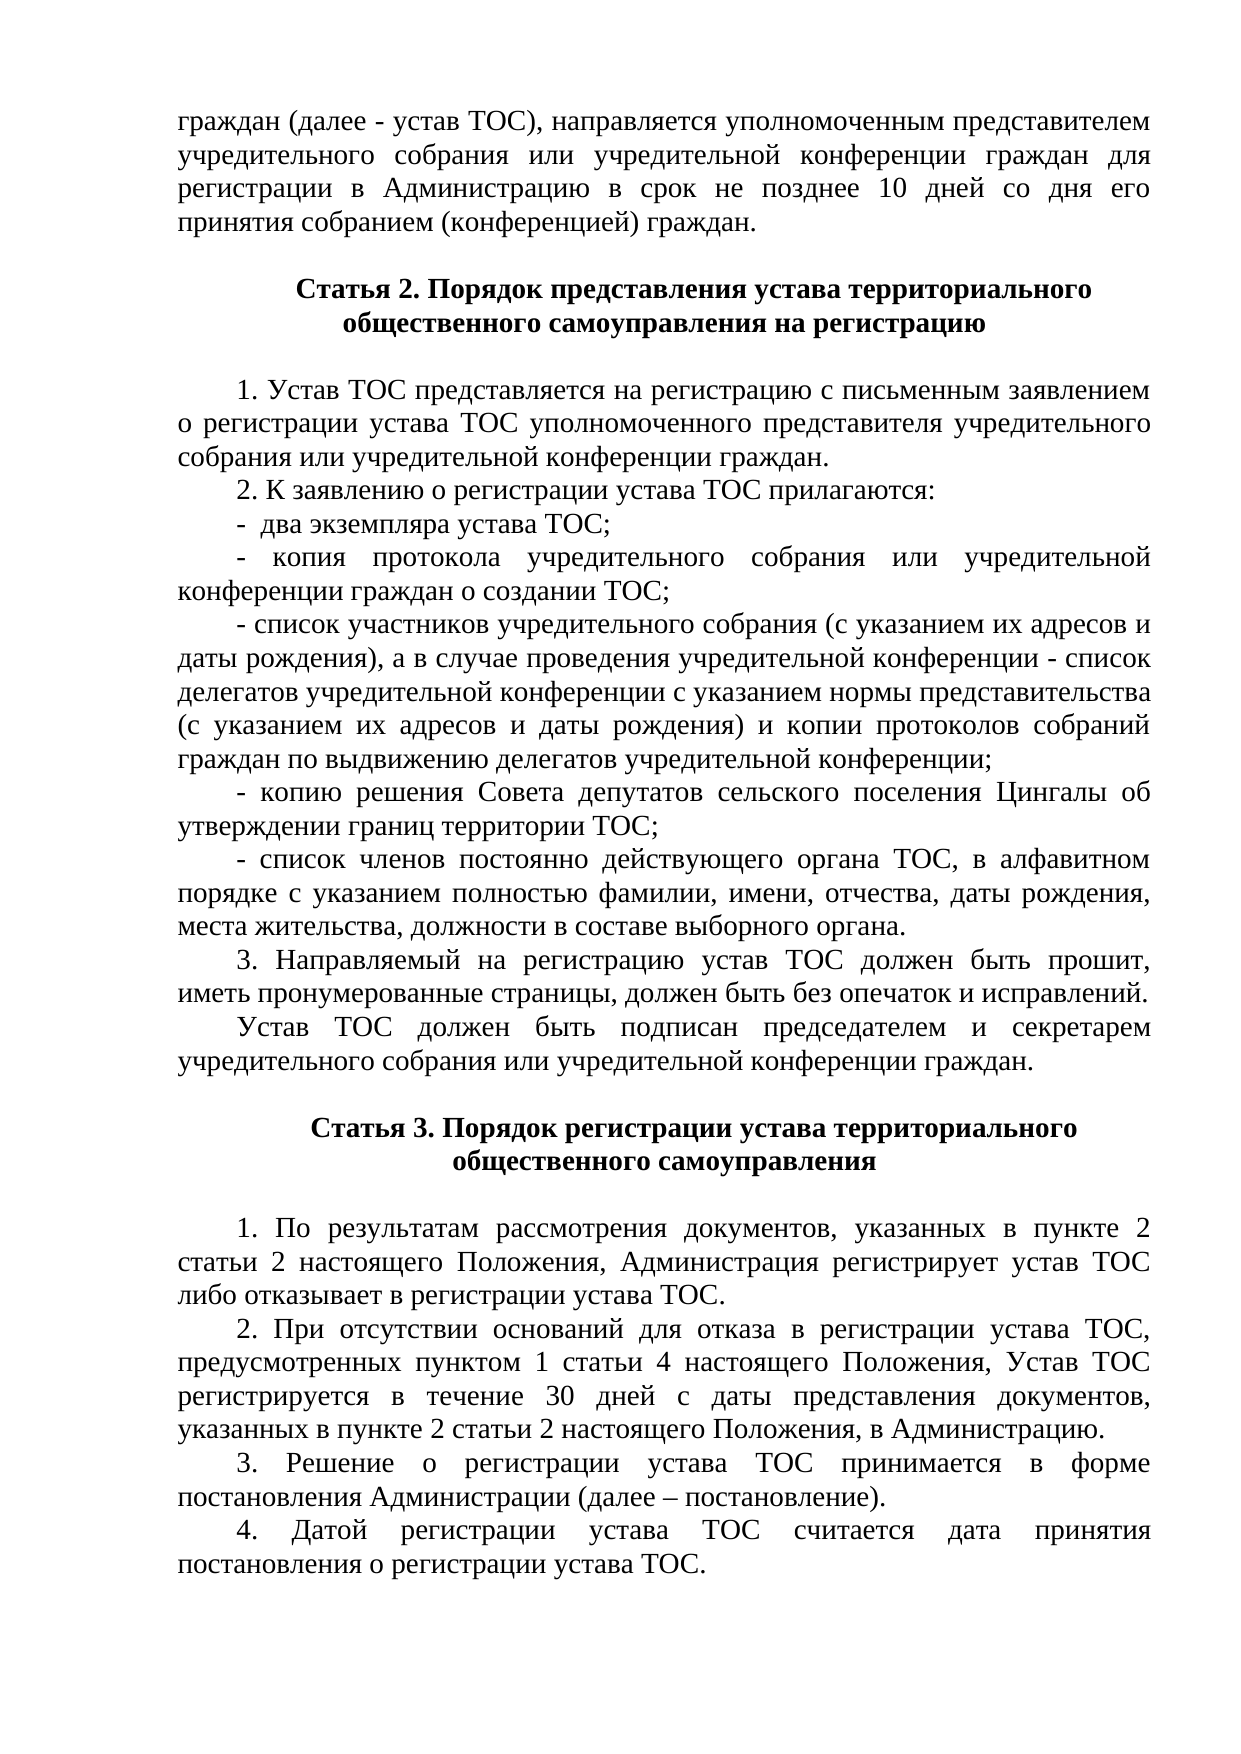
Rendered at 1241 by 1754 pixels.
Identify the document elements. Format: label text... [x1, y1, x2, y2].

text - список членов постоянно действующего органа ТОС, в алфавитном порядке с указанием полностью фамилии, имени, отчества, даты рождения, места жительства, должности в составе выборного органа. [177, 841, 1152, 942]
text - копию решения Совета депутатов сельского поселения Цингалы об утверждении границ территории ТОС; [177, 774, 1152, 841]
text 1. По результатам рассмотрения документов, указанных в пункте 2 статьи 2 настоящего Положения, Администрация регистрирует устав ТОС либо отказывает в регистрации устава ТОС. [177, 1210, 1152, 1311]
text - два экземпляра устава ТОС; [177, 506, 1152, 539]
text 2. При отсутствии оснований для отказа в регистрации устава ТОС, предусмотренных пунктом 1 статьи 4 настоящего Положения, Устав ТОС регистрируется в течение 30 дней с даты представления документов, указанных в пункте 2 статьи 2 настоящего Положения, в Администрацию. [177, 1311, 1152, 1445]
text Статья 2. Порядок представления устава территориального общественного самоуправления на регистрацию [177, 271, 1152, 338]
text Статья 3. Порядок регистрации устава территориального общественного самоуправления [177, 1110, 1152, 1177]
text 3. Решение о регистрации устава ТОС принимается в форме постановления Администрации (далее – постановление). [177, 1445, 1152, 1512]
text 3. Направляемый на регистрацию устав ТОС должен быть прошит, иметь пронумерованные страницы, должен быть без опечаток и исправлений. [177, 942, 1152, 1009]
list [177, 103, 1152, 238]
text - копия протокола учредительного собрания или учредительной конференции граждан о создании ТОС; [177, 539, 1152, 607]
text Устав ТОС должен быть подписан председателем и секретарем учредительного собрания или учредительной конференции граждан. [177, 1009, 1152, 1076]
text - список участников учредительного собрания (с указанием их адресов и даты рождения), а в случае проведения учредительной конференции - список делегатов учредительной конференции с указанием нормы представительства (с указанием их адресов и даты рождения) и копии протоколов собраний граждан по выдвижению делегатов учредительной конференции; [177, 607, 1152, 774]
text 1. Устав ТОС представляется на регистрацию с письменным заявлением о регистрации устава ТОС уполномоченного представителя учредительного собрания или учредительной конференции граждан. [177, 372, 1152, 472]
text 4. Датой регистрации устава ТОС считается дата принятия постановления о регистрации устава ТОС. [177, 1512, 1152, 1579]
text 2. К заявлению о регистрации устава ТОС прилагаются: [177, 472, 1152, 506]
